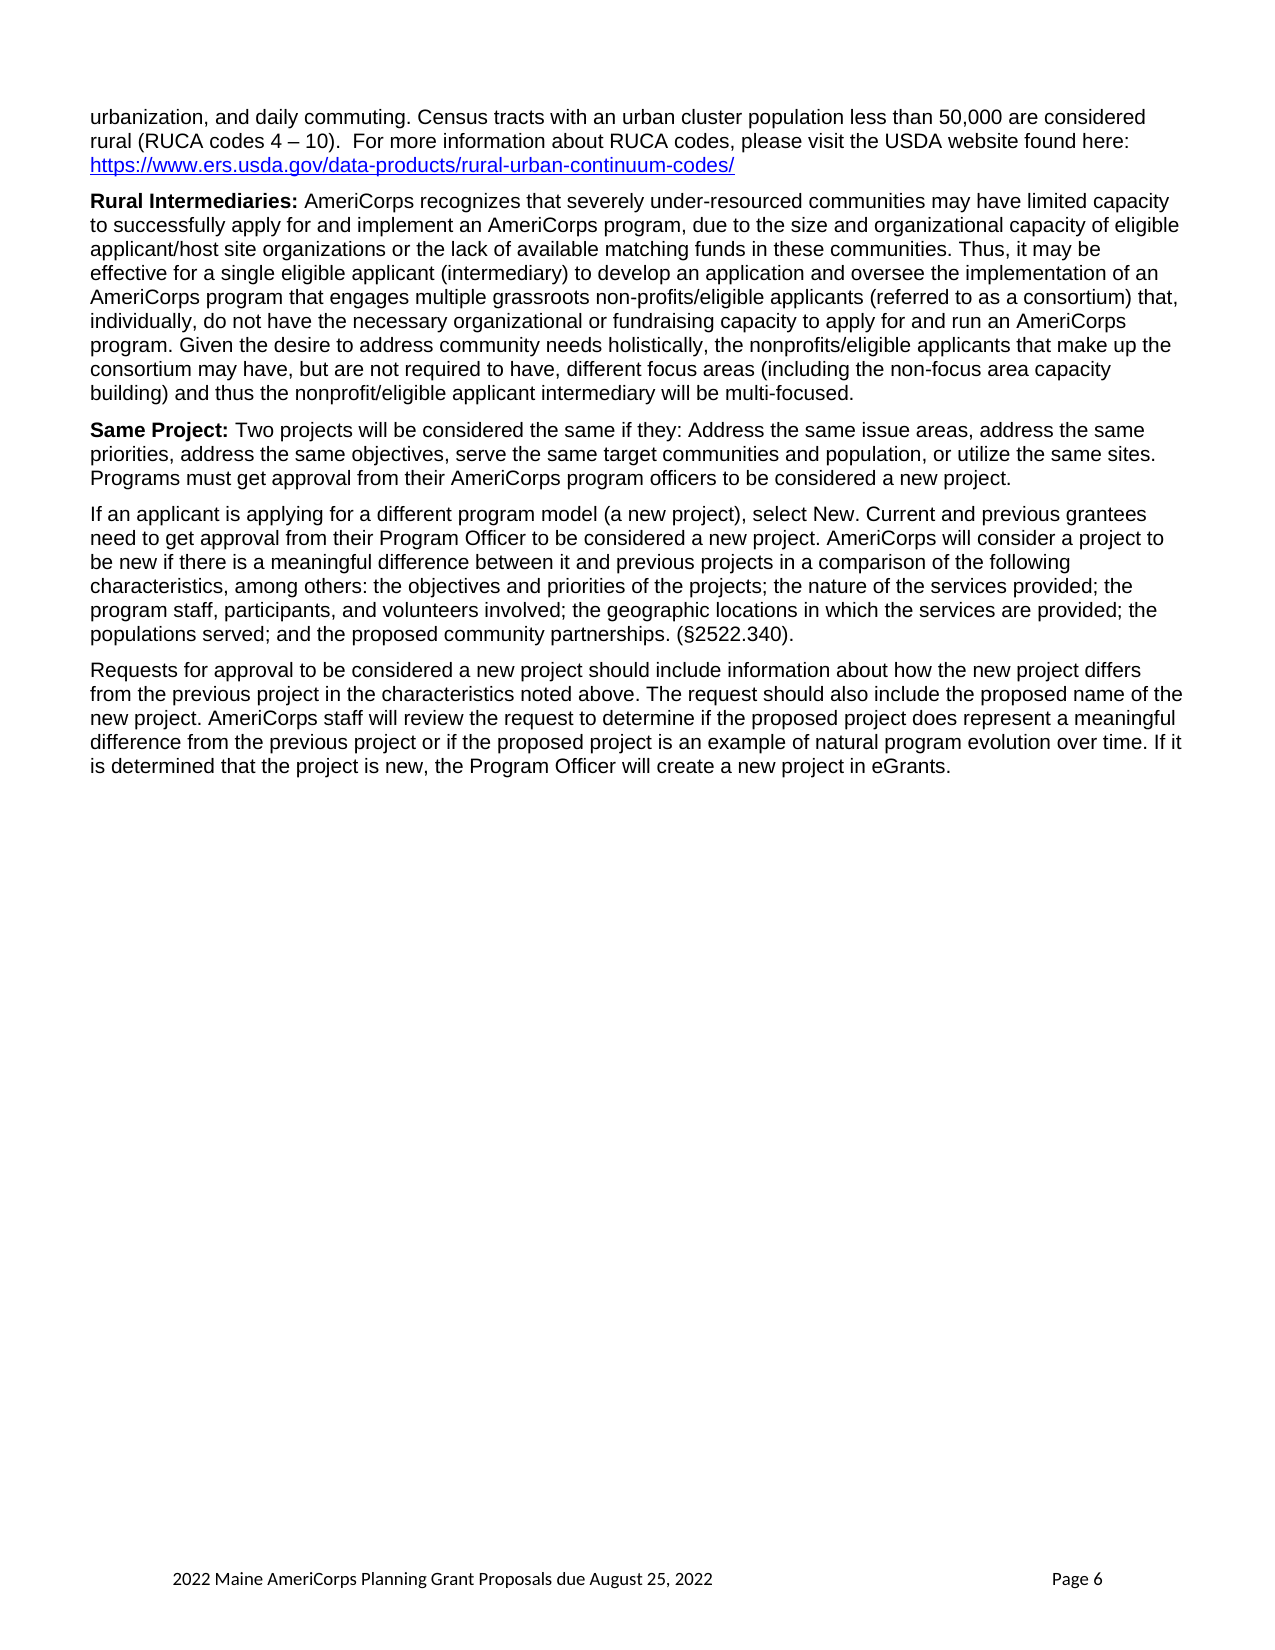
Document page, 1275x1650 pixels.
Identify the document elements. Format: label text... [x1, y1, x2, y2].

text If an applicant is applying for a different program model (a new project), select New. Current and previous grantees need to get approval from their Program Officer to be considered a new project. AmeriCorps will consider a project to be new if there is a meaningful difference between it and previous projects in a comparison of the following characteristics, among others: the objectives and priorities of the projects; the nature of the services provided; the program staff, participants, and volunteers involved; the geographic locations in which the services are provided; the populations served; and the proposed community partnerships. (§2522.340). [90, 502, 1185, 646]
text https://www.ers.usda.gov/data-products/rural-urban-continuum-codes/ [90, 153, 1185, 177]
text Rural Intermediaries: AmeriCorps recognizes that severely under-resourced communities may have limited capacity to successfully apply for and implement an AmeriCorps program, due to the size and organizational capacity of eligible applicant/host site organizations or the lack of available matching funds in these communities. Thus, it may be effective for a single eligible applicant (intermediary) to develop an application and oversee the implementation of an AmeriCorps program that engages multiple grassroots non-profits/eligible applicants (referred to as a consortium) that, individually, do not have the necessary organizational or fundraising capacity to apply for and run an AmeriCorps program. Given the desire to address community needs holistically, the nonprofits/eligible applicants that make up the consortium may have, but are not required to have, different focus areas (including the non-focus area capacity building) and thus the nonprofit/eligible applicant intermediary will be multi-focused. [90, 189, 1185, 405]
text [90, 105, 1185, 153]
text Requests for approval to be considered a new project should include information about how the new project differs from the previous project in the characteristics noted above. The request should also include the proposed name of the new project. AmeriCorps staff will review the request to determine if the proposed project does represent a meaningful difference from the previous project or if the proposed project is an example of natural program evolution over time. If it is determined that the project is new, the Program Officer will create a new project in eGrants. [90, 658, 1185, 778]
text Same Project: Two projects will be considered the same if they: Address the same issue areas, address the same priorities, address the same objectives, serve the same target communities and population, or utilize the same sites. Programs must get approval from their AmeriCorps program officers to be considered a new project. [90, 417, 1185, 489]
